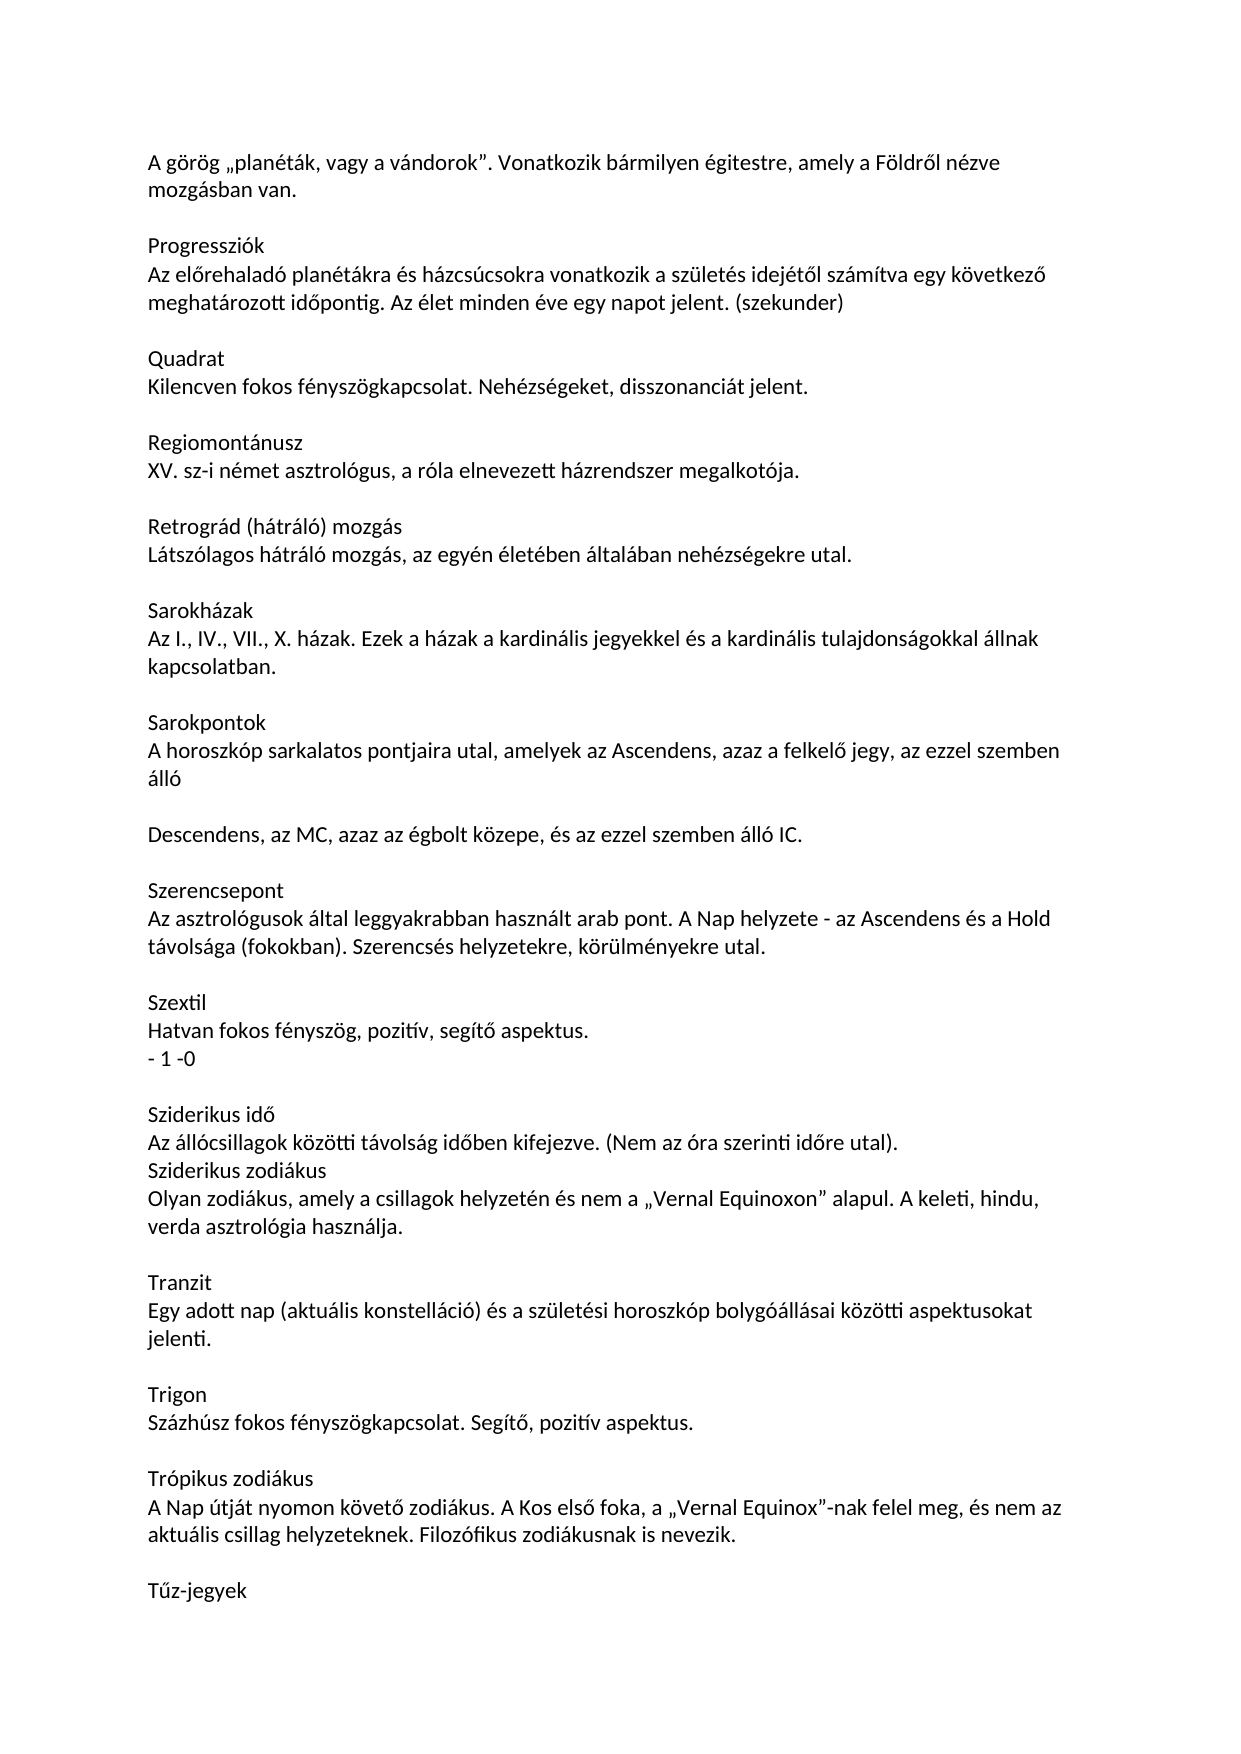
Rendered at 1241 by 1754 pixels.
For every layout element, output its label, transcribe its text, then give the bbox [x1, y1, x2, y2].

text Regiomontánusz [148, 428, 1093, 456]
text kapcsolatban. [148, 652, 1093, 680]
text - 1 -0 [148, 1044, 1093, 1072]
text Sziderikus idő [148, 1100, 1093, 1128]
text Az előrehaladó planétákra és házcsúcsokra vonatkozik a születés idejétől számítva egy következő meghatározott időpontig. Az élet minden éve egy napot jelent. (szekunder) [148, 260, 1093, 316]
text Olyan zodiákus, amely a csillagok helyzetén és nem a „Vernal Equinoxon” alapul. A keleti, hindu, verda asztrológia használja. [148, 1184, 1093, 1240]
text Tűz-jegyek [148, 1577, 1093, 1605]
text Sarokházak [148, 596, 1093, 624]
text Az I., IV., VII., X. házak. Ezek a házak a kardinális jegyekkel és a kardinális tulajdonságokkal állnak [148, 624, 1093, 652]
text Sziderikus zodiákus [148, 1156, 1093, 1184]
text Retrográd (hátráló) mozgás [148, 512, 1093, 540]
text Quadrat [148, 344, 1093, 372]
text Szextil [148, 988, 1093, 1016]
text Descendens, az MC, azaz az égbolt közepe, és az ezzel szemben álló IC. [148, 820, 1093, 848]
text Trópikus zodiákus [148, 1464, 1093, 1493]
text Tranzit [148, 1268, 1093, 1296]
text Hatvan fokos fényszög, pozitív, segítő aspektus. [148, 1016, 1093, 1044]
text A Nap útját nyomon követő zodiákus. A Kos első foka, a „Vernal Equinox”-nak felel meg, és nem az aktuális csillag helyzeteknek. Filozófikus zodiákusnak is nevezik. [148, 1493, 1093, 1549]
text Szerencsepont [148, 876, 1093, 904]
text A horoszkóp sarkalatos pontjaira utal, amelyek az Ascendens, azaz a felkelő jegy, az ezzel szemben álló [148, 736, 1093, 792]
text XV. sz-i német asztrológus, a róla elnevezett házrendszer megalkotója. [148, 456, 1093, 484]
text Progressziók [148, 232, 1093, 260]
text Trigon [148, 1381, 1093, 1408]
text Az állócsillagok közötti távolság időben kifejezve. (Nem az óra szerinti időre utal). [148, 1128, 1093, 1156]
text A görög „planéták, vagy a vándorok”. Vonatkozik bármilyen égitestre, amely a Földről nézve mozgásban van. [148, 148, 1093, 204]
text Kilencven fokos fényszögkapcsolat. Nehézségeket, disszonanciát jelent. [148, 372, 1093, 400]
text Százhúsz fokos fényszögkapcsolat. Segítő, pozitív aspektus. [148, 1408, 1093, 1437]
text Az asztrológusok által leggyakrabban használt arab pont. A Nap helyzete - az Ascendens és a Hold távolsága (fokokban). Szerencsés helyzetekre, körülményekre utal. [148, 904, 1093, 960]
text Látszólagos hátráló mozgás, az egyén életében általában nehézségekre utal. [148, 540, 1093, 568]
text Sarokpontok [148, 708, 1093, 736]
text Egy adott nap (aktuális konstelláció) és a születési horoszkóp bolygóállásai közötti aspektusokat jelenti. [148, 1296, 1093, 1352]
